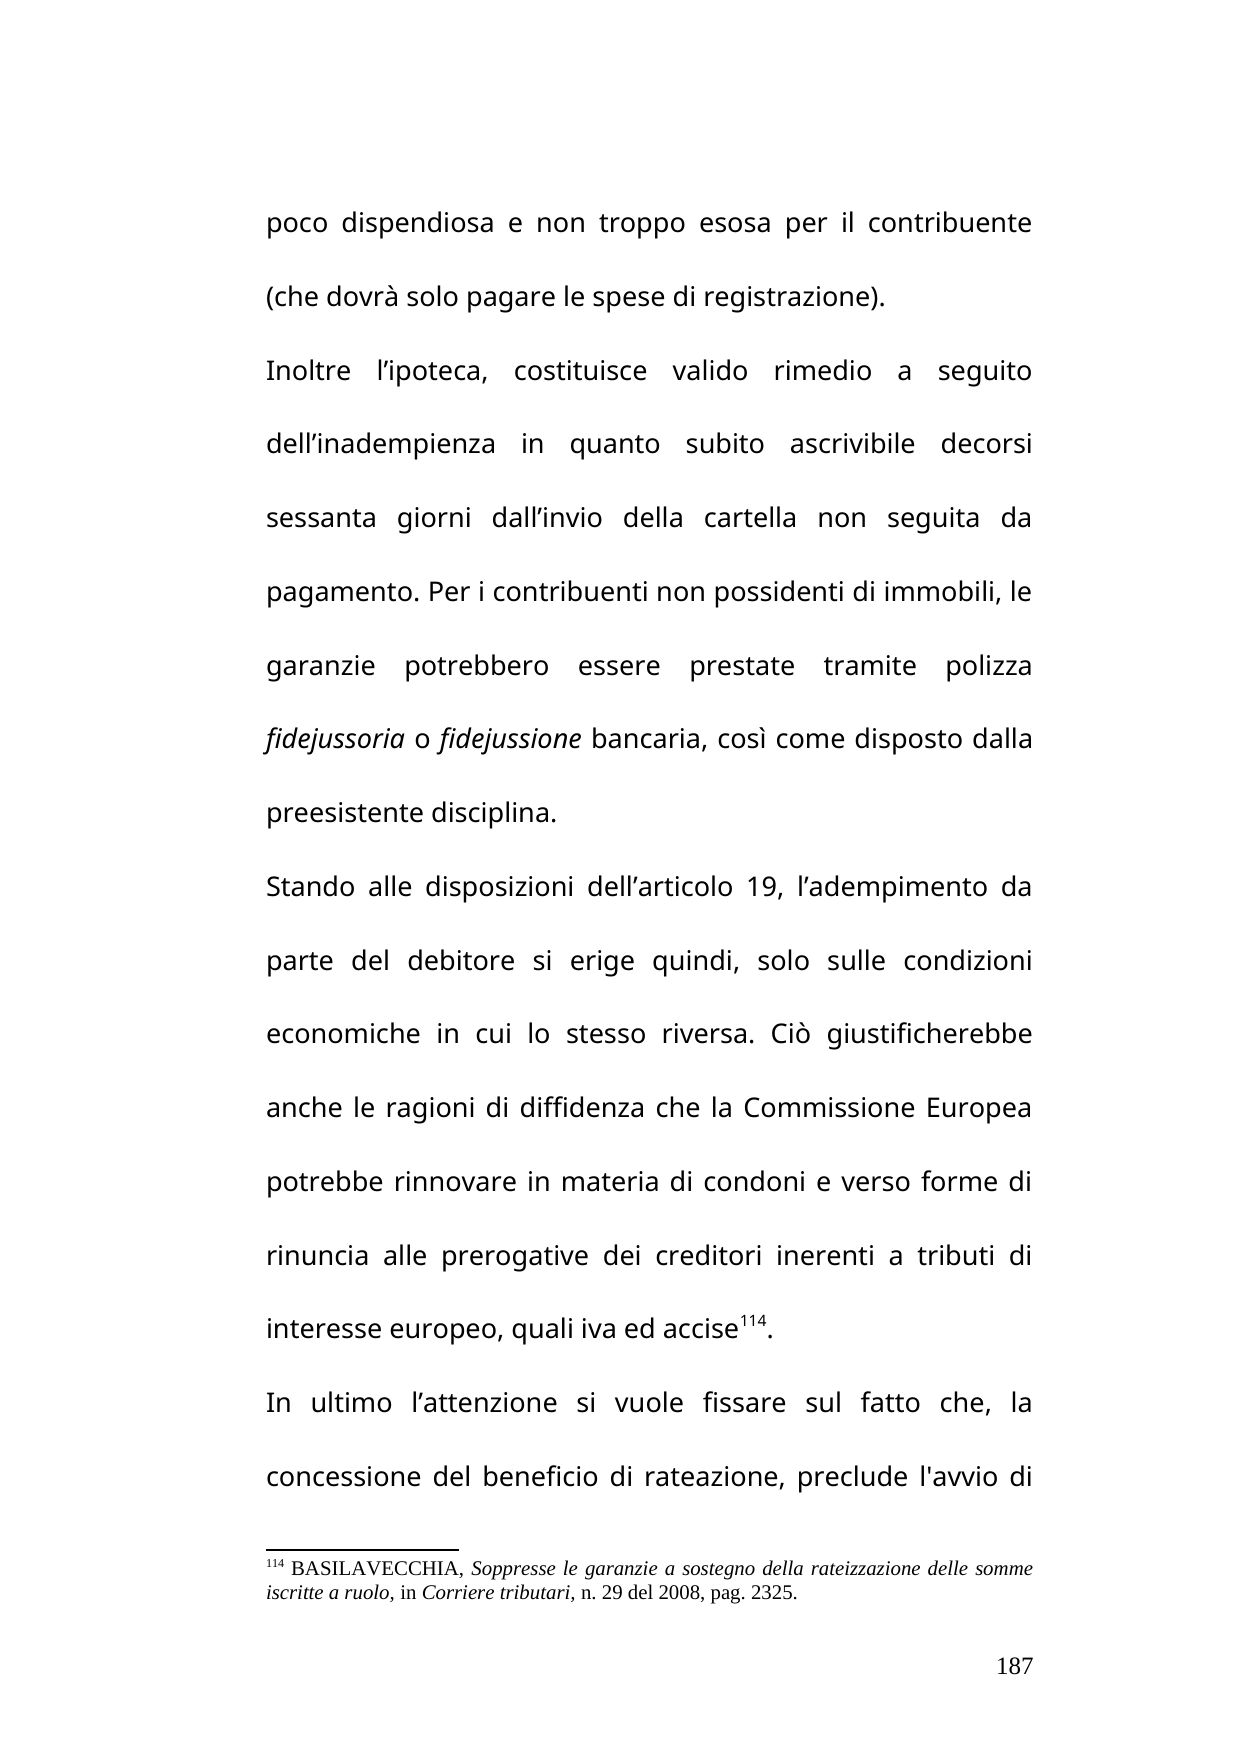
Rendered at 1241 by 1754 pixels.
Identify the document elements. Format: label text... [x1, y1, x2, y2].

text Stando alle disposizioni dell’articolo 19, l’adempimento da parte del debitore si erige quindi, solo sulle condizioni economiche in cui lo stesso riversa. Ciò giustificherebbe anche le ragioni di diffidenza che potrebbe rinnovare in materia di condoni e verso forme di rinuncia alle prerogative dei creditori inerenti a tributi di interesse europeo, quali iva ed accise. [266, 867, 1033, 1347]
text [266, 1384, 1033, 1494]
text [266, 204, 1033, 314]
text Inoltre l’ipoteca, costituisce valido rimedio a seguito dell’inadempienza in quanto subito ascrivibile decorsi sessanta giorni dall’invio della cartella non seguita da pagamento. Per i contribuenti non possidenti di immobili, le garanzie potrebbero essere prestate tramite polizza fidejussoria o fidejussione bancaria, così come disposto dalla preesistente disciplina. [266, 351, 1033, 831]
